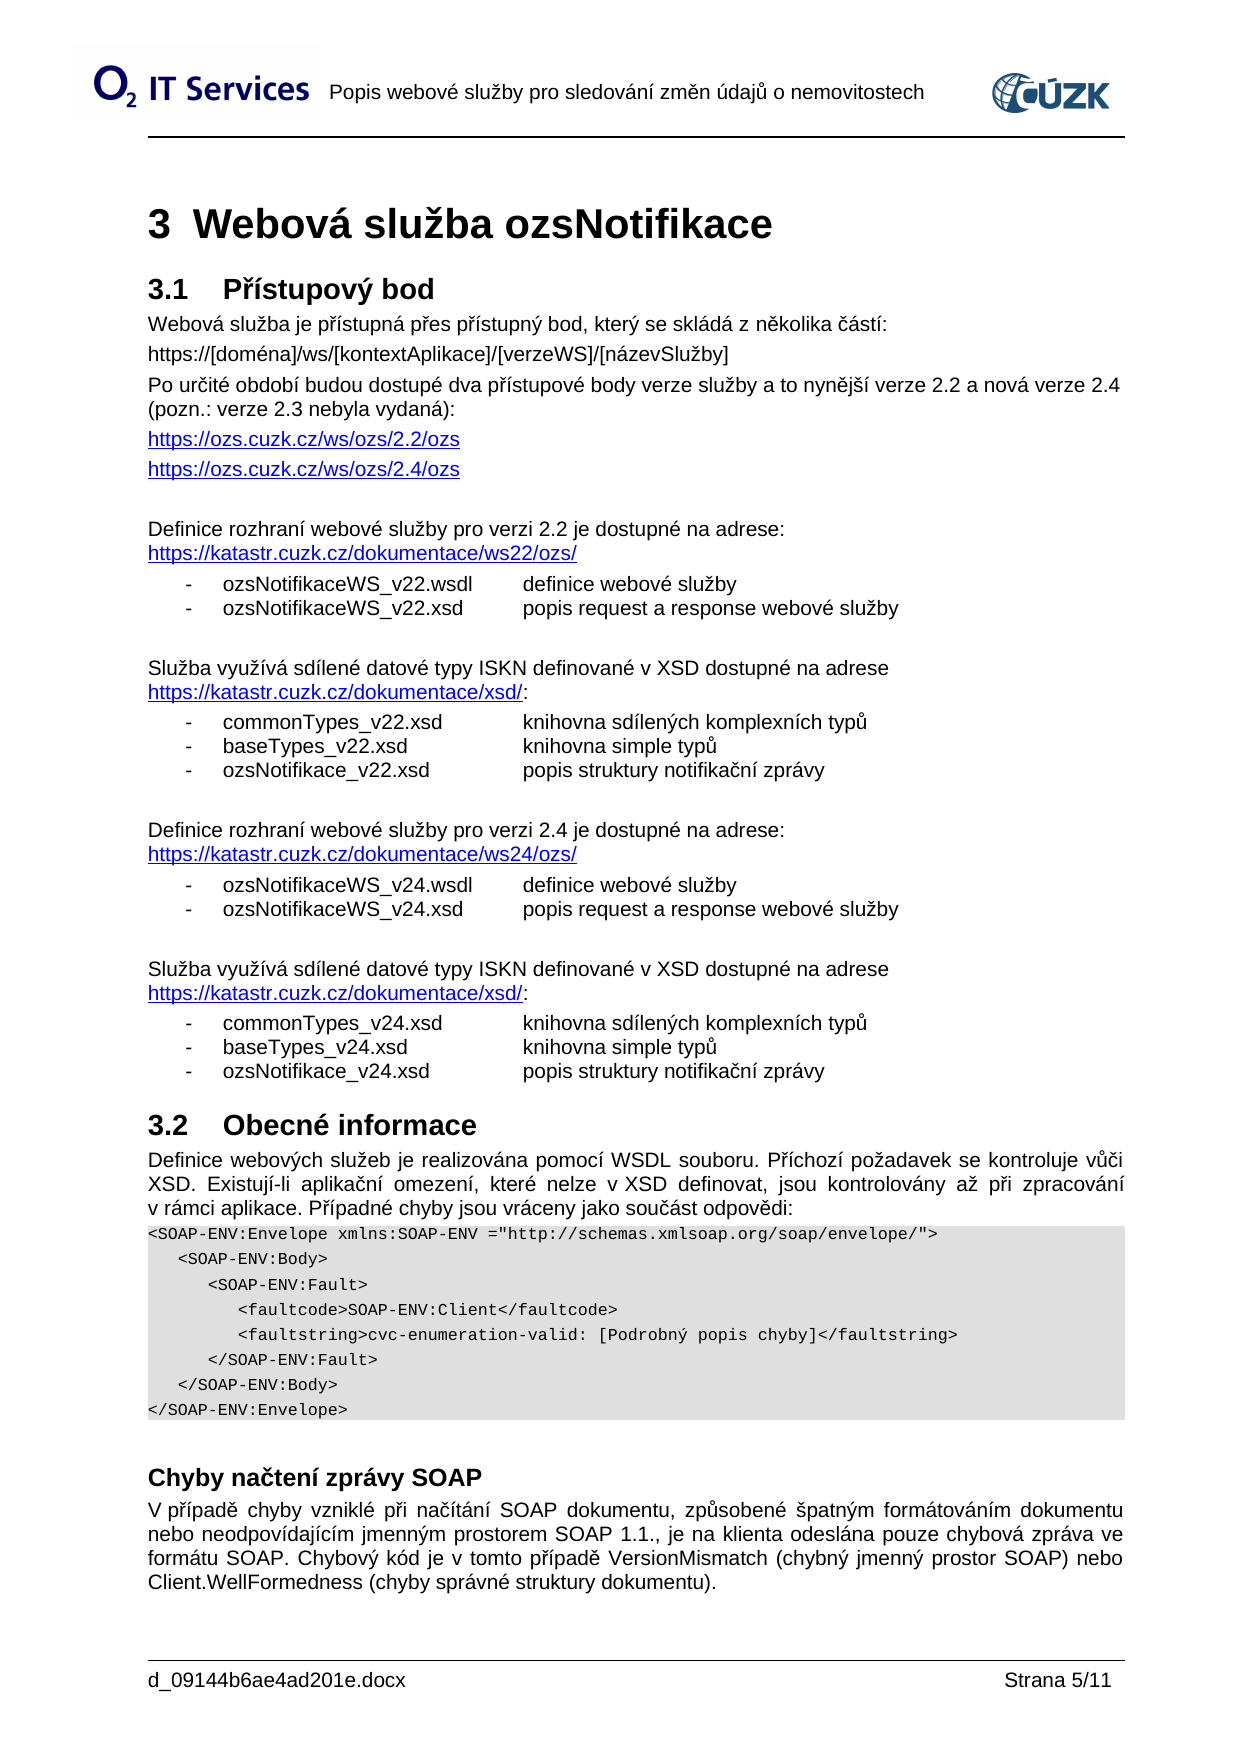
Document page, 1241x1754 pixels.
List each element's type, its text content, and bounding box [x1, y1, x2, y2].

text <SOAP-ENV:Body> [148, 1251, 1125, 1270]
list commonTypes_v24.xsd knihovna sdílených komplexních typů [185, 1011, 1125, 1035]
list ozsNotifikace_v24.xsd popis struktury notifikační zprávy [185, 1059, 1125, 1083]
text <faultstring>cvc-enumeration-valid: [Podrobný popis chyby]</faultstring> [148, 1326, 1125, 1345]
list baseTypes_v24.xsd knihovna simple typů [185, 1035, 1125, 1059]
text https://ozs.cuzk.cz/ws/ozs/2.4/ozs [148, 457, 1125, 481]
text Definice rozhraní webové služby pro verzi 2.2 je dostupné na adrese: https://katastr.cuzk.cz/dokumentace/ws22/ozs/ [148, 517, 1125, 565]
list ozsNotifikaceWS_v24.xsd popis request a response webové služby [185, 896, 1125, 920]
text Služba využívá sdílené datové typy ISKN definované v XSD dostupné na adrese https://katastr.cuzk.cz/dokumentace/xsd/: [148, 957, 1125, 1005]
text Webová služba je přístupná přes přístupný bod, který se skládá z několika částí: [148, 312, 1125, 336]
list baseTypes_v22.xsd knihovna simple typů [185, 734, 1125, 758]
list ozsNotifikaceWS_v24.wsdl definice webové služby [185, 872, 1125, 896]
text <faultcode>SOAP-ENV:Client</faultcode> [148, 1301, 1125, 1320]
picture [70, 43, 324, 122]
list ozsNotifikaceWS_v22.xsd popis request a response webové služby [185, 595, 1125, 619]
text <SOAP-ENV:Fault> [148, 1276, 1125, 1295]
text https://ozs.cuzk.cz/ws/ozs/2.2/ozs [148, 427, 1125, 451]
list ozsNotifikace_v22.xsd popis struktury notifikační zprávy [185, 758, 1125, 782]
text Definice webových služeb je realizována pomocí WSDL souboru. Příchozí požadavek se kontroluje vůči XSD. Existují-li aplikační omezení, které nelze v XSD definovat, jsou kontrolovány až při zpracování v rámci aplikace. Případné chyby jsou vráceny jako součást odpovědi: [148, 1148, 1125, 1219]
subtitle Webová služba ozsNotifikace [148, 199, 1125, 247]
picture [992, 73, 1110, 113]
subtitle Obecné informace [148, 1108, 1125, 1141]
text </SOAP-ENV:Fault> [148, 1351, 1125, 1370]
text Služba využívá sdílené datové typy ISKN definované v XSD dostupné na adrese https://katastr.cuzk.cz/dokumentace/xsd/: [148, 656, 1125, 704]
text </SOAP-ENV:Body> [148, 1376, 1125, 1395]
list commonTypes_v22.xsd knihovna sdílených komplexních typů [185, 710, 1125, 734]
text Definice rozhraní webové služby pro verzi 2.4 je dostupné na adrese: https://katastr.cuzk.cz/dokumentace/ws24/ozs/ [148, 818, 1125, 866]
text </SOAP-ENV:Envelope> [148, 1402, 1125, 1420]
subtitle Chyby načtení zprávy SOAP [148, 1463, 1125, 1492]
subtitle Přístupový bod [148, 272, 1125, 306]
text V případě chyby vzniklé při načítání SOAP dokumentu, způsobené špatným formátováním dokumentu nebo neodpovídajícím jmenným prostorem SOAP 1.1., je na klienta odeslána pouze chybová zpráva ve formátu SOAP. Chybový kód je v tomto případě VersionMismatch (chybný jmenný prostor SOAP) nebo Client.WellFormedness (chyby správné struktury dokumentu). [148, 1498, 1125, 1594]
text Po určité období budou dostupé dva přístupové body verze služby a to nynější verze 2.2 a nová verze 2.4 (pozn.: verze 2.3 nebyla vydaná): [148, 372, 1125, 420]
list ozsNotifikaceWS_v22.wsdl definice webové služby [185, 571, 1125, 595]
text <SOAP-ENV:Envelope xmlns:SOAP-ENV ="http://schemas.xmlsoap.org/soap/envelope/"> [148, 1226, 1125, 1245]
text https://[doména]/ws/[kontextAplikace]/[verzeWS]/[názevSlužby] [148, 342, 1125, 366]
